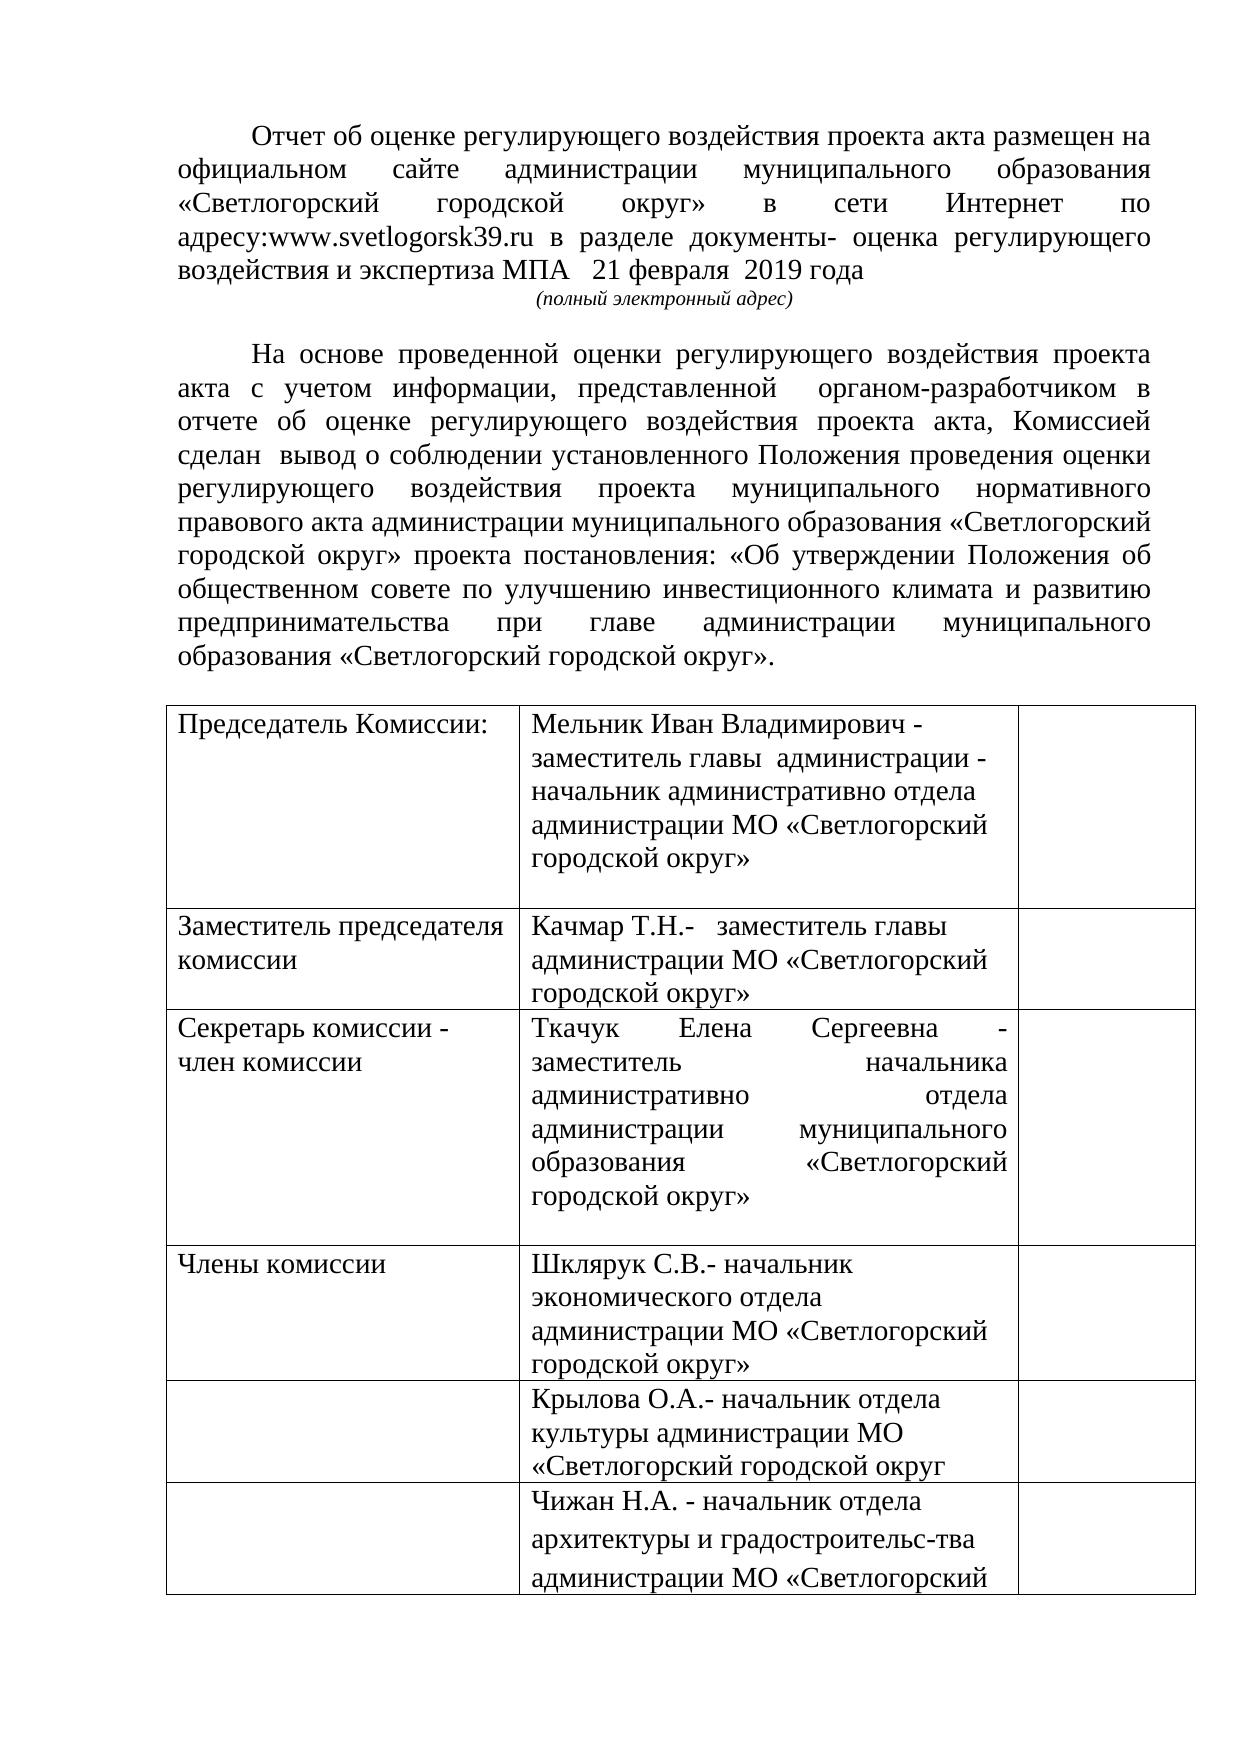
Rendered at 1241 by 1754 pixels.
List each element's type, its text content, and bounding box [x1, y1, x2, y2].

text Отчет об оценке регулирующего воздействия проекта акта размещен на официальном сайте администрации муниципального образования «Светлогорский городской округ» в сети Интернет по адресу:www.svetlogorsk39.ru в разделе документы- оценка регулирующего воздействия и экспертиза МПА 21 февраля 2019 года [177, 118, 1152, 286]
table_cell Члены комиссии [167, 1246, 519, 1380]
text (полный электронный адрес) [177, 286, 1152, 310]
table_cell [167, 1483, 519, 1593]
table_cell Ткачук Елена Сергеевна - заместитель начальника административно отдела администрации муниципального образования «Светлогорский городской округ» [520, 1010, 1018, 1245]
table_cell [520, 1483, 1018, 1593]
table_cell Качмар Т.Н.- заместитель главы администрации МО «Светлогорский городской округ» [520, 909, 1018, 1009]
table_cell [1019, 1010, 1195, 1245]
table_cell Секретарь комиссии - член комиссии [167, 1010, 519, 1245]
table_cell [167, 1381, 519, 1482]
table_cell [1019, 1381, 1195, 1482]
table_cell Крылова О.А.- начальник отдела культуры администрации МО «Светлогорский городской округ [520, 1381, 1018, 1482]
table_header [1019, 706, 1195, 907]
table_cell [1019, 1483, 1195, 1593]
table_header Мельник Иван Владимирович - заместитель главы администрации -начальник административно отдела администрации МО «Светлогорский городской округ» [520, 706, 1018, 907]
table_header Председатель Комиссии: [167, 706, 519, 907]
table_cell Шклярук С.В.- начальник экономического отдела администрации МО «Светлогорский городской округ» [520, 1246, 1018, 1380]
table_cell [1019, 1246, 1195, 1380]
table_cell [1019, 909, 1195, 1009]
text На основе проведенной оценки регулирующего воздействия проекта акта с учетом информации, представленной органом-разработчиком в отчете об оценке регулирующего воздействия проекта акта, Комиссией сделан вывод о соблюдении установленного Положения проведения оценки регулирующего воздействия проекта муниципального нормативного правового акта администрации муниципального образования «Светлогорский городской округ» проекта постановления: «Об утверждении Положения об общественном совете по улучшению инвестиционного климата и развитию предпринимательства при главе администрации муниципального образования «Светлогорский городской округ». [177, 336, 1152, 672]
table_cell Заместитель председателя комиссии [167, 909, 519, 1009]
